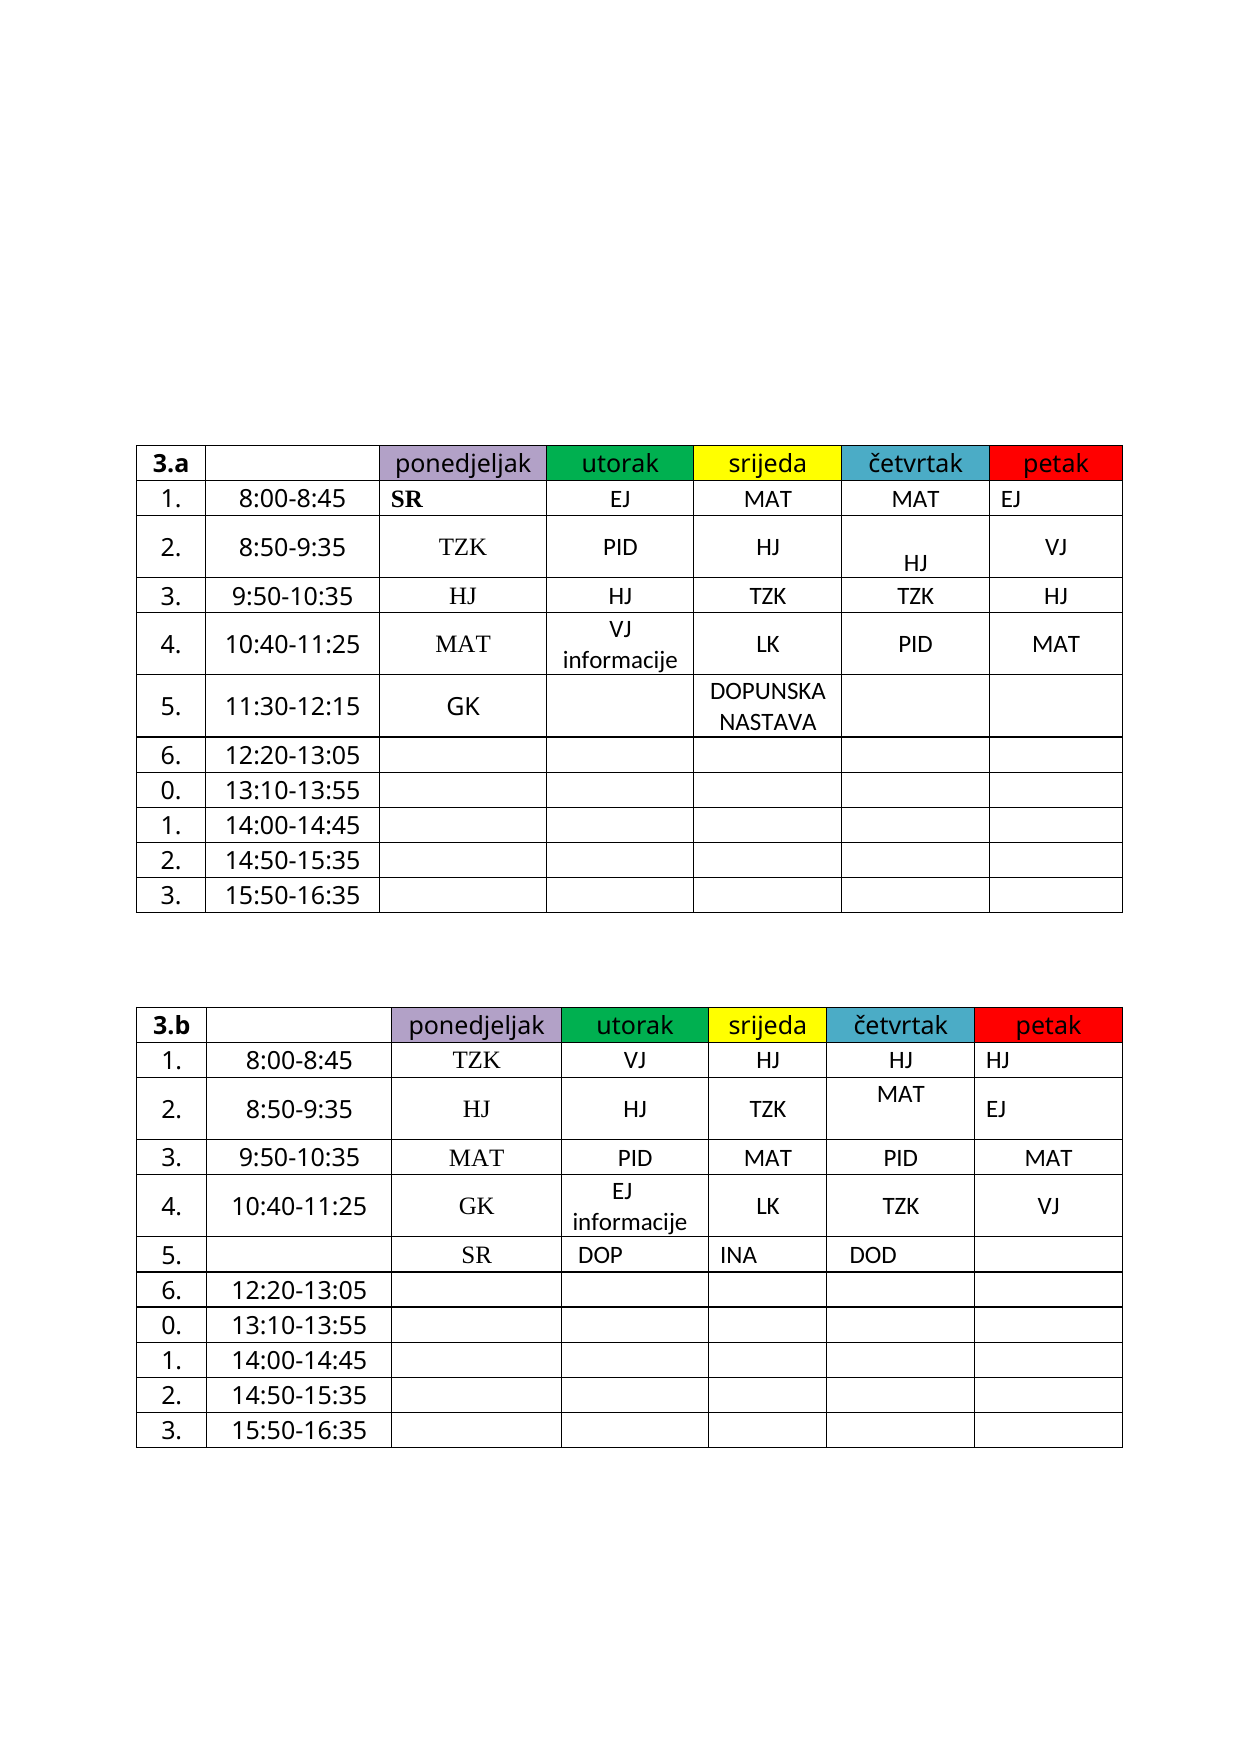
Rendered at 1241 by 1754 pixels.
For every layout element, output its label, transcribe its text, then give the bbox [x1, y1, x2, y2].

table_cell 3. [137, 878, 205, 912]
table_cell 2. [137, 843, 205, 877]
table_cell [694, 878, 841, 912]
table_cell VJ [990, 516, 1122, 577]
table_cell HJ [694, 516, 841, 577]
table_header četvrtak [827, 1008, 974, 1042]
table_cell [380, 738, 546, 772]
table_cell [709, 1308, 826, 1342]
table_cell 5. [137, 1237, 206, 1271]
table_cell [380, 878, 546, 912]
table_cell EJ [975, 1078, 1122, 1139]
table_cell 15:50-16:35 [207, 1413, 391, 1447]
table_cell [990, 878, 1122, 912]
table_cell [694, 808, 841, 842]
table_cell PID [842, 613, 989, 674]
table_cell 9:50-10:35 [207, 1140, 391, 1174]
table_cell [990, 808, 1122, 842]
table_cell [975, 1273, 1122, 1306]
table_cell 2. [137, 1378, 206, 1412]
table_header 3.b [137, 1008, 206, 1042]
table_cell [975, 1237, 1122, 1271]
table_cell LK [709, 1175, 826, 1236]
table_cell [709, 1273, 826, 1306]
table_cell MAT [842, 481, 989, 515]
table_cell 12:20-13:05 [206, 738, 379, 772]
table_cell DOD [827, 1237, 974, 1271]
table_cell [709, 1343, 826, 1377]
table_cell 14:00-14:45 [206, 808, 379, 842]
table_cell [842, 773, 989, 807]
table_cell [975, 1378, 1122, 1412]
table_cell [562, 1378, 708, 1412]
table_cell [842, 843, 989, 877]
table_header utorak [562, 1008, 708, 1042]
table_cell TZK [827, 1175, 974, 1236]
table_cell [392, 1378, 561, 1412]
table_cell [694, 773, 841, 807]
table_cell 13:10-13:55 [206, 773, 379, 807]
table_cell HJ [990, 578, 1122, 612]
table_cell MAT [975, 1140, 1122, 1174]
table_cell [990, 773, 1122, 807]
table_cell HJ [975, 1043, 1122, 1077]
table_header petak [990, 446, 1122, 480]
table_cell [562, 1308, 708, 1342]
table_cell 8:00-8:45 [206, 481, 379, 515]
table_cell [380, 773, 546, 807]
table_cell 1. [137, 1343, 206, 1377]
table_cell 12:20-13:05 [207, 1273, 391, 1306]
table_cell TZK [694, 578, 841, 612]
table_cell [990, 738, 1122, 772]
table_cell 4. [137, 613, 205, 674]
table_cell [547, 675, 693, 736]
table_cell [842, 675, 989, 736]
table_cell [975, 1413, 1122, 1447]
table_cell [207, 1237, 391, 1271]
table_cell [694, 843, 841, 877]
table_header [206, 446, 379, 480]
table_cell 2. [137, 1078, 206, 1139]
table_cell 14:00-14:45 [207, 1343, 391, 1377]
table_cell [380, 843, 546, 877]
table_cell 8:50-9:35 [207, 1078, 391, 1139]
table_header utorak [547, 446, 693, 480]
table_cell [694, 738, 841, 772]
table_cell 0. [137, 1308, 206, 1342]
table_cell 15:50-16:35 [206, 878, 379, 912]
table_header [207, 1008, 391, 1042]
table_cell 14:50-15:35 [207, 1378, 391, 1412]
table_cell 2. [137, 516, 205, 577]
table_cell TZK [842, 578, 989, 612]
table_cell PID [562, 1140, 708, 1174]
table_cell 6. [137, 1273, 206, 1306]
table_cell [562, 1343, 708, 1377]
table_cell [547, 843, 693, 877]
table_cell VJ [975, 1175, 1122, 1236]
table_cell [380, 808, 546, 842]
table_cell [392, 1273, 561, 1306]
table_header srijeda [709, 1008, 826, 1042]
table_cell MAT [380, 613, 546, 674]
table_cell 10:40-11:25 [206, 613, 379, 674]
table_cell [392, 1413, 561, 1447]
table_cell [562, 1413, 708, 1447]
table_cell 1. [137, 481, 205, 515]
table_cell HJ [827, 1043, 974, 1077]
table_cell MAT [827, 1078, 974, 1139]
table_cell TZK [709, 1078, 826, 1139]
table_cell 0. [137, 773, 205, 807]
table_cell [709, 1413, 826, 1447]
table_cell MAT [709, 1140, 826, 1174]
table_cell [547, 878, 693, 912]
table_header srijeda [694, 446, 841, 480]
table_cell 1. [137, 1043, 206, 1077]
table_cell SR [380, 481, 546, 515]
table_cell [990, 675, 1122, 736]
table_cell 8:00-8:45 [207, 1043, 391, 1077]
table_cell VJ [562, 1043, 708, 1077]
table_cell [547, 773, 693, 807]
table_cell 8:50-9:35 [206, 516, 379, 577]
table_cell 3. [137, 1140, 206, 1174]
table_cell EJ informacije [562, 1175, 708, 1236]
table_cell INA [709, 1237, 826, 1271]
table_cell 9:50-10:35 [206, 578, 379, 612]
table_header četvrtak [842, 446, 989, 480]
table_cell HJ [380, 578, 546, 612]
table_cell 11:30-12:15 [206, 675, 379, 736]
table_cell EJ [547, 481, 693, 515]
table_cell 6. [137, 738, 205, 772]
table_header ponedjeljak [392, 1008, 561, 1042]
table_cell [842, 808, 989, 842]
table_cell TZK [380, 516, 546, 577]
table_cell 4. [137, 1175, 206, 1236]
table_cell MAT [990, 613, 1122, 674]
table_cell [975, 1308, 1122, 1342]
table_cell [547, 738, 693, 772]
table_cell 3. [137, 1413, 206, 1447]
table_cell TZK [392, 1043, 561, 1077]
table_cell [547, 808, 693, 842]
table_cell [709, 1378, 826, 1412]
table_cell VJ informacije [547, 613, 693, 674]
table_cell GK [392, 1175, 561, 1236]
table_cell 5. [137, 675, 205, 736]
table_cell MAT [694, 481, 841, 515]
table_cell 13:10-13:55 [207, 1308, 391, 1342]
table_cell [842, 878, 989, 912]
table_cell EJ [990, 481, 1122, 515]
table_cell [392, 1343, 561, 1377]
table_cell HJ [392, 1078, 561, 1139]
table_cell PID [827, 1140, 974, 1174]
table_cell [827, 1343, 974, 1377]
table_cell [975, 1343, 1122, 1377]
table_header petak [975, 1008, 1122, 1042]
table_header 3.a [137, 446, 205, 480]
table_cell GK [380, 675, 546, 736]
table_cell LK [694, 613, 841, 674]
table_cell 14:50-15:35 [206, 843, 379, 877]
table_cell MAT [392, 1140, 561, 1174]
table_cell 1. [137, 808, 205, 842]
table_cell [827, 1378, 974, 1412]
table_header ponedjeljak [380, 446, 546, 480]
table_cell [827, 1413, 974, 1447]
table_cell 3. [137, 578, 205, 612]
table_cell HJ [842, 516, 989, 577]
table_cell [392, 1308, 561, 1342]
table_cell [990, 843, 1122, 877]
table_cell 10:40-11:25 [207, 1175, 391, 1236]
table_cell HJ [547, 578, 693, 612]
table_cell HJ [709, 1043, 826, 1077]
table_cell [827, 1273, 974, 1306]
table_cell PID [547, 516, 693, 577]
table_cell SR [392, 1237, 561, 1271]
table_cell [842, 738, 989, 772]
table_cell DOP [562, 1237, 708, 1271]
table_cell [562, 1273, 708, 1306]
table_cell DOPUNSKA NASTAVA [694, 675, 841, 736]
table_cell [827, 1308, 974, 1342]
table_cell HJ [562, 1078, 708, 1139]
